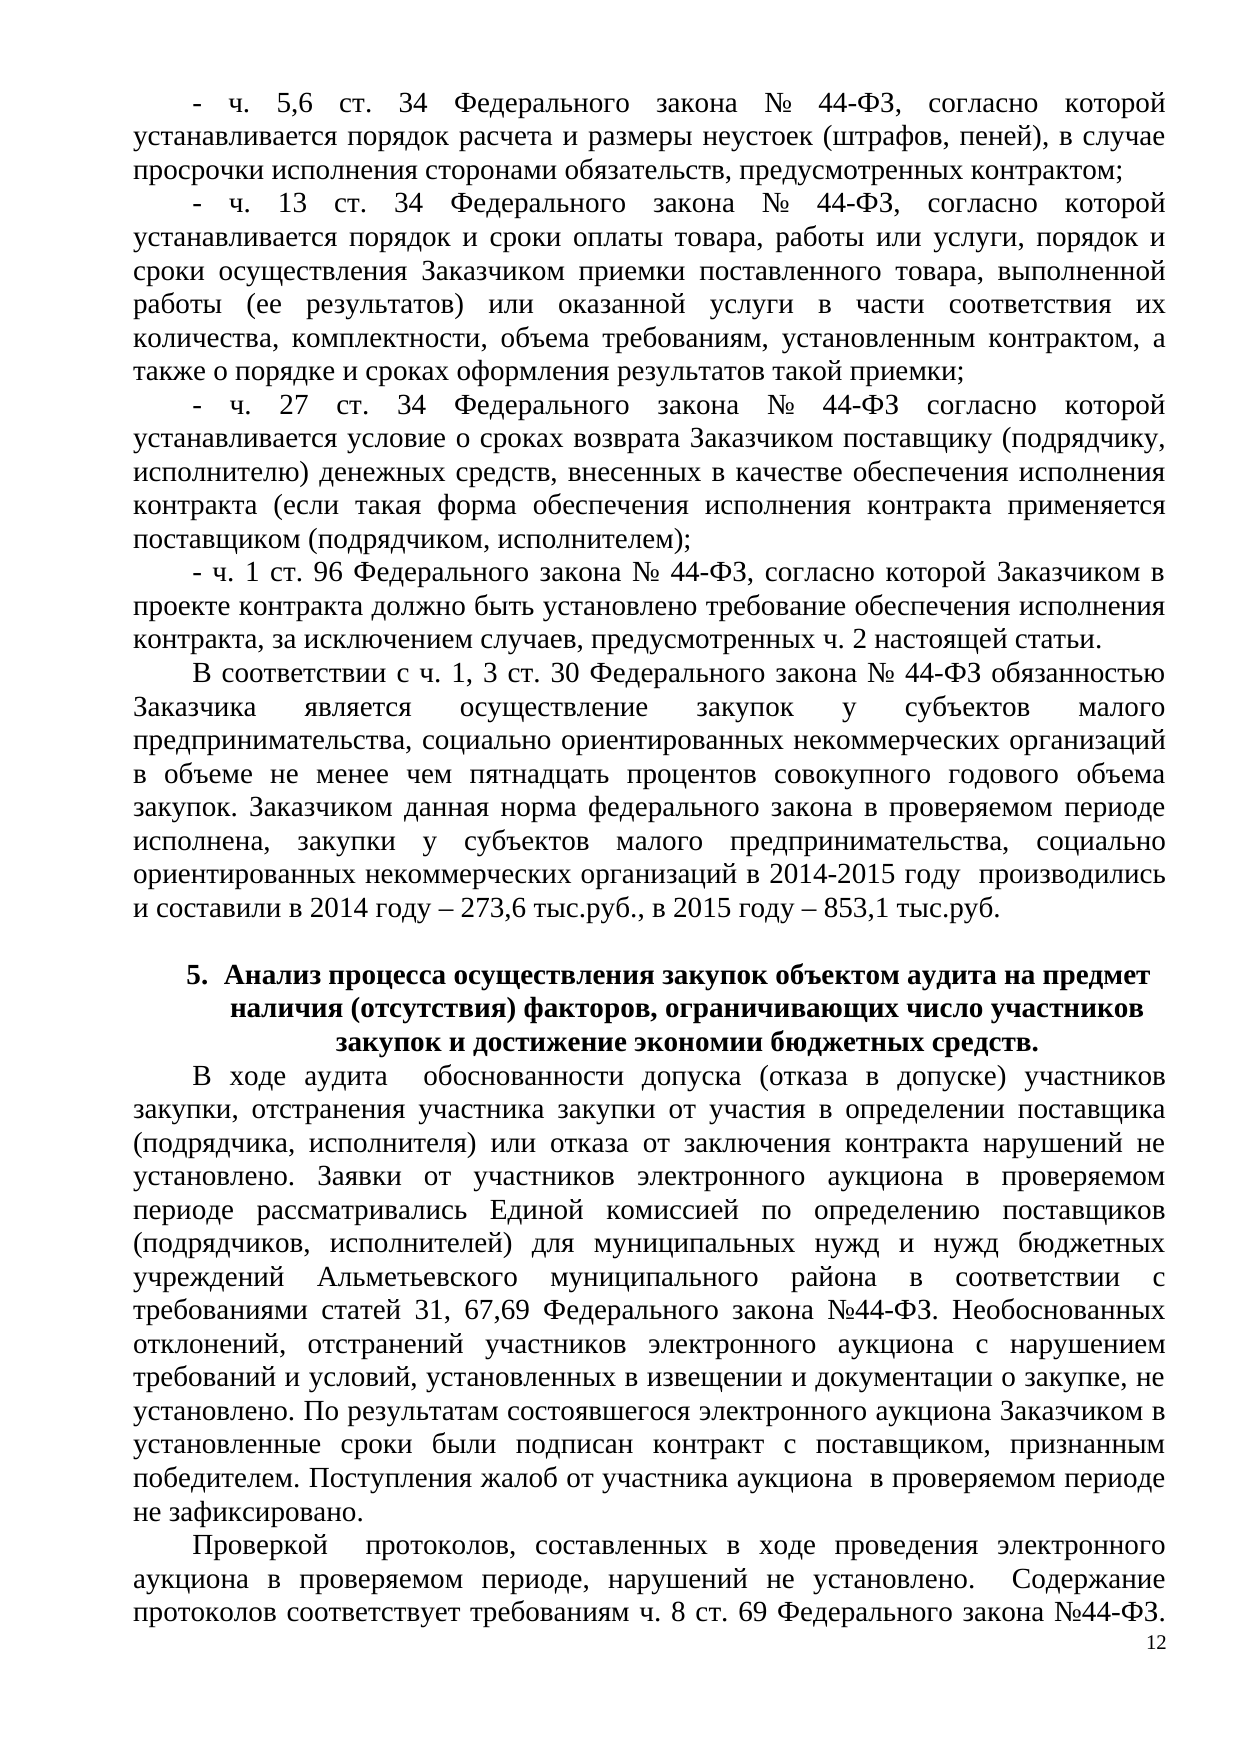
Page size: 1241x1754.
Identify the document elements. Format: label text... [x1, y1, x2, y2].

text - ч. 1 ст. 96 Федерального закона № 44-ФЗ, согласно которой Заказчиком в проекте контракта должно быть установлено требование обеспечения исполнения контракта, за исключением случаев, предусмотренных ч. 2 настоящей статьи. [133, 554, 1167, 655]
text В соответствии с ч. 1, 3 ст. 30 Федерального закона № 44-ФЗ обязанностью Заказчика является осуществление закупок у субъектов малого предпринимательства, социально ориентированных некоммерческих организаций в объеме не менее чем пятнадцать процентов совокупного годового объема закупок. Заказчиком данная норма федерального закона в проверяемом периоде исполнена, закупки у субъектов малого предпринимательства, социально ориентированных некоммерческих организаций в 2014-2015 году производились и составили в 2014 году – 273,6 тыс.руб., в 2015 году – 853,1 тыс.руб. [133, 655, 1167, 923]
text - ч. 13 ст. 34 Федерального закона № 44-ФЗ, согласно которой устанавливается порядок и сроки оплаты товара, работы или услуги, порядок и сроки осуществления Заказчиком приемки поставленного товара, выполненной работы (ее результатов) или оказанной услуги в части соответствия их количества, комплектности, объема требованиям, установленным контрактом, а также о порядке и сроках оформления результатов такой приемки; [133, 186, 1167, 387]
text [133, 1527, 1167, 1628]
list Анализ процесса осуществления закупок объектом аудита на предмет наличия (отсутствия) факторов, ограничивающих число участников закупок и достижение экономии бюджетных средств. [170, 957, 1167, 1058]
text - ч. 27 ст. 34 Федерального закона № 44-ФЗ согласно которой устанавливается условие о сроках возврата Заказчиком поставщику (подрядчику, исполнителю) денежных средств, внесенных в качестве обеспечения исполнения контракта (если такая форма обеспечения исполнения контракта применяется поставщиком (подрядчиком, исполнителем); [133, 387, 1167, 554]
text - ч. 5,6 ст. 34 Федерального закона № 44-ФЗ, согласно которой устанавливается порядок расчета и размеры неустоек (штрафов, пеней), в случае просрочки исполнения сторонами обязательств, предусмотренных контрактом; [133, 85, 1167, 186]
text В ходе аудита обоснованности допуска (отказа в допуске) участников закупки, отстранения участника закупки от участия в определении поставщика (подрядчика, исполнителя) или отказа от заключения контракта нарушений не установлено. Заявки от участников электронного аукциона в проверяемом периоде рассматривались Единой комиссией по определению поставщиков (подрядчиков, исполнителей) для муниципальных нужд и нужд бюджетных учреждений Альметьевского муниципального района в соответствии с требованиями статей 31, 67,69 Федерального закона №44-ФЗ. Необоснованных отклонений, отстранений участников электронного аукциона с нарушением требований и условий, установленных в извещении и документации о закупке, не установлено. По результатам состоявшегося электронного аукциона Заказчиком в установленные сроки были подписан контракт с поставщиком, признанным победителем. Поступления жалоб от участника аукциона в проверяемом периоде не зафиксировано. [133, 1058, 1167, 1527]
